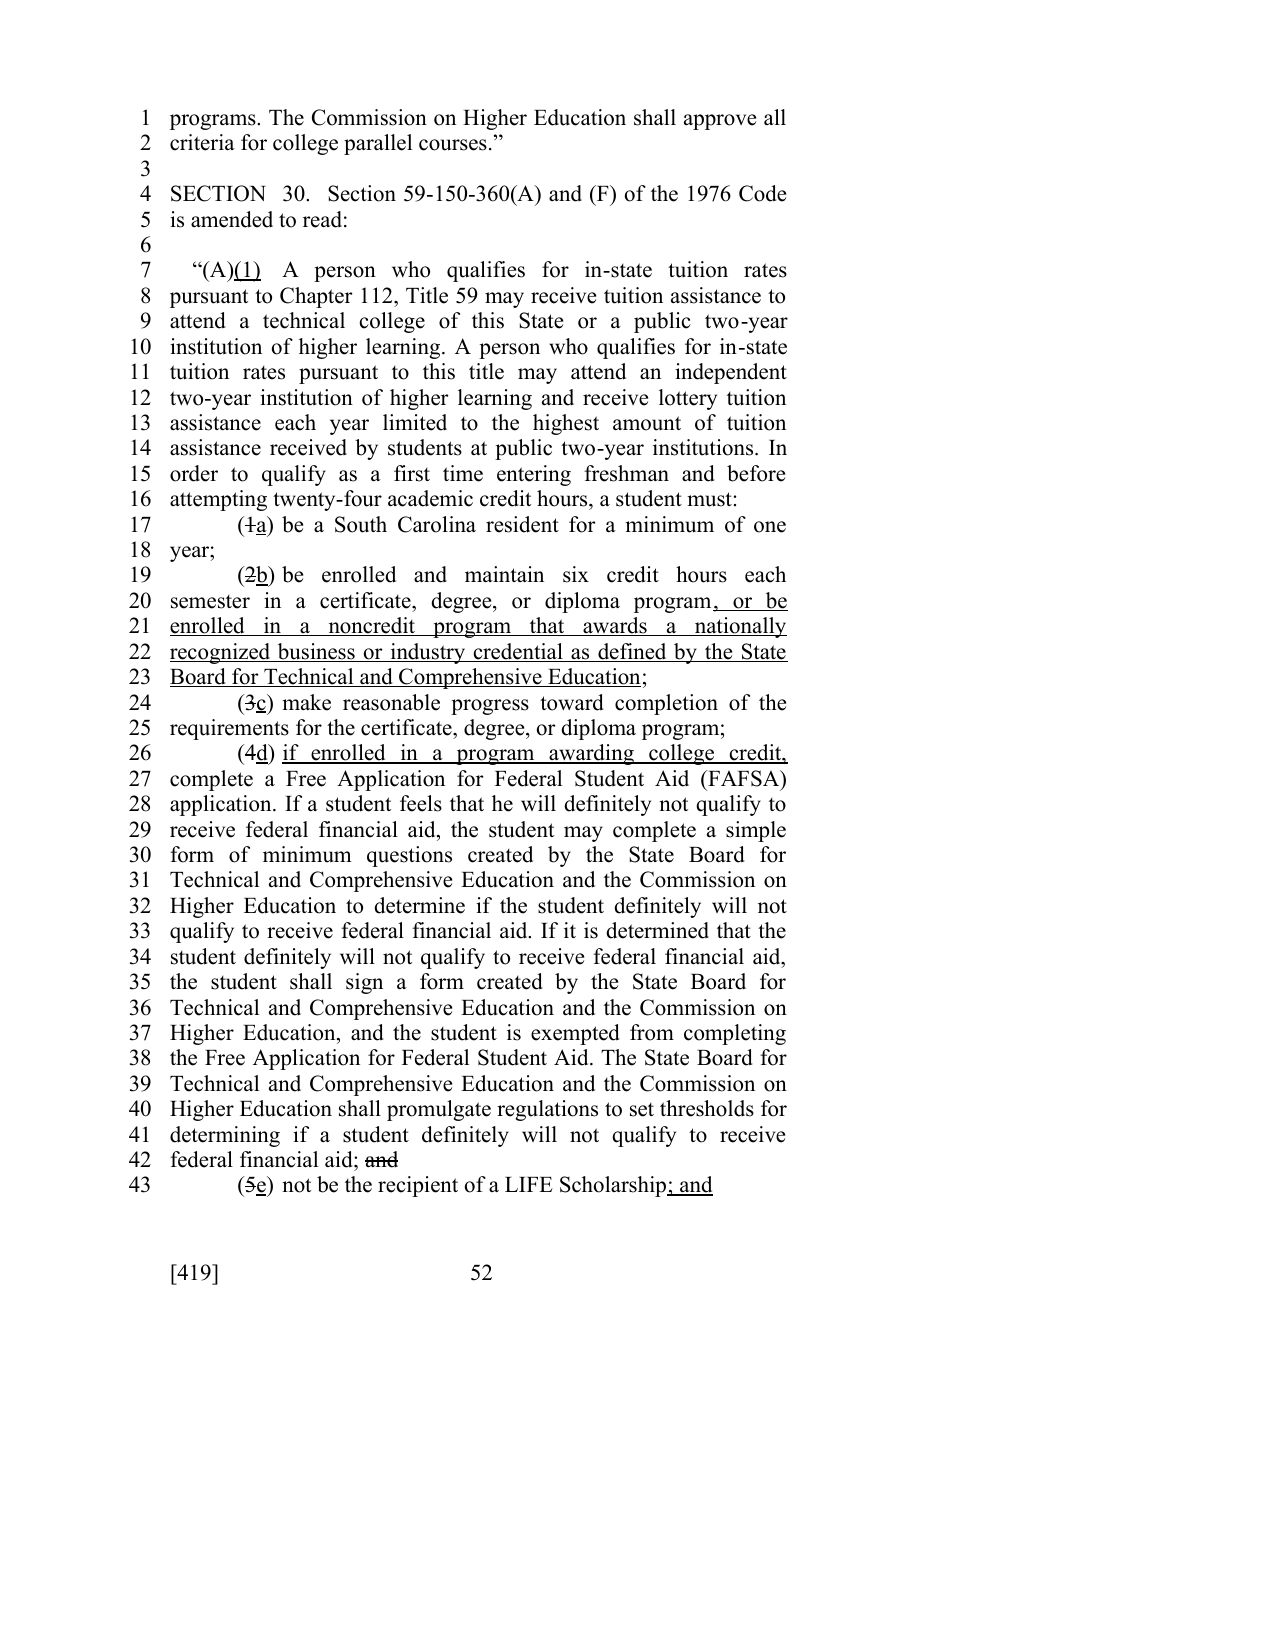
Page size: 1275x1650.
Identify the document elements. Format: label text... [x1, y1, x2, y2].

text (3c) make reasonable progress toward completion of the requirements for the certificate, degree, or diploma program; [169, 689, 787, 740]
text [169, 105, 787, 156]
text (4d) if enrolled in a program awarding college credit, complete a Free Application for Federal Student Aid (FAFSA) application. If a student feels that he will definitely not qualify to receive federal financial aid, the student may complete a simple form of minimum questions created by the State Board for Technical and Comprehensive Education and the Commission on Higher Education to determine if the student definitely will not qualify to receive federal financial aid. If it is determined that the student definitely will not qualify to receive federal financial aid, the student shall sign a form created by the State Board for Technical and Comprehensive Education and the Commission on Higher Education, and the student is exempted from completing the Free Application for Federal Student Aid. The State Board for Technical and Comprehensive Education and the Commission on Higher Education shall promulgate regulations to set thresholds for determining if a student definitely will not qualify to receive federal financial aid; and [169, 740, 787, 1172]
text (5e) not be the recipient of a LIFE Scholarship; and [169, 1172, 787, 1198]
text SECTION 30. Section 59-150-360(A) and (F) of the 1976 Code is amended to read: [169, 181, 787, 232]
text (2b) be enrolled and maintain six credit hours each semester in a certificate, degree, or diploma program, or be enrolled in a noncredit program that awards a nationally recognized business or industry credential as defined by the State Board for Technical and Comprehensive Education; [169, 562, 787, 635]
text (1a) be a South Carolina resident for a minimum of one year; [169, 512, 787, 562]
text “(A)(1) A person who qualifies for in-state tuition rates pursuant to Chapter 112, Title 59 may receive tuition assistance to attend a technical college of this State or a public two-year institution of higher learning. A person who qualifies for in-state tuition rates pursuant to this title may attend an independent two-year institution of higher learning and receive lottery tuition assistance each year limited to the highest amount of tuition assistance received by students at public two-year institutions. In order to qualify as a first time entering freshman and before attempting twenty-four academic credit hours, a student must: [169, 257, 787, 512]
